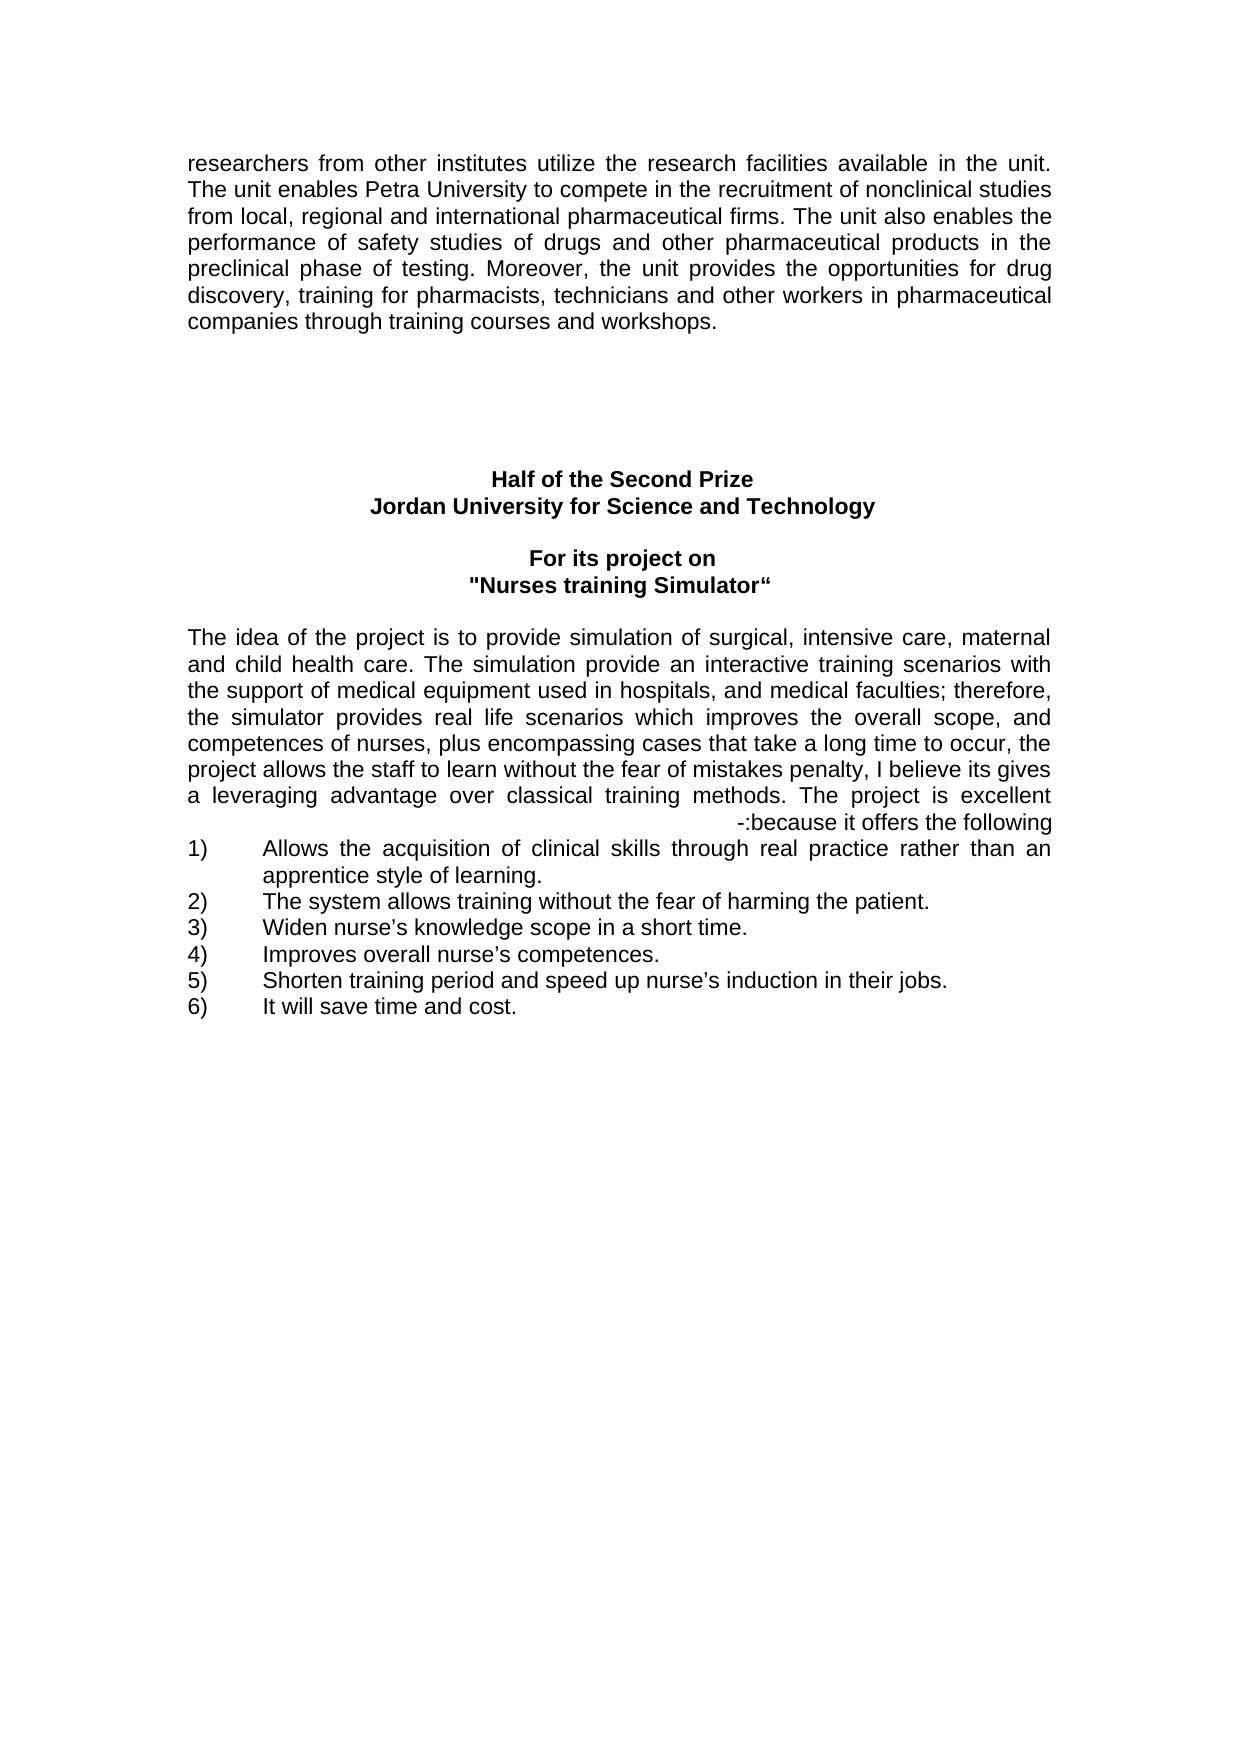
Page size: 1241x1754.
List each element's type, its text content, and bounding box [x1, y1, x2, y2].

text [187, 150, 1053, 334]
text For its project on [192, 545, 1053, 572]
text “Nurses training Simulator" [187, 572, 1053, 598]
list It will save time and cost. [187, 993, 1053, 1020]
list The system allows training without the fear of harming the patient. [187, 888, 1053, 914]
text The idea of the project is to provide simulation of surgical, intensive care, maternal and child health care. The simulation provide an interactive training scenarios with the support of medical equipment used in hospitals, and medical faculties; therefore, the simulator provides real life scenarios which improves the overall scope, and competences of nurses, plus encompassing cases that take a long time to occur, the project allows the staff to learn without the fear of mistakes penalty, I believe its gives a leveraging advantage over classical training methods. The project is excellent because it offers the following:- [187, 624, 1053, 835]
text Jordan University for Science and Technology [192, 493, 1053, 519]
list Improves overall nurse’s competences. [187, 941, 1053, 967]
list Allows the acquisition of clinical skills through real practice rather than an apprentice style of learning. [187, 835, 1053, 888]
list Shorten training period and speed up nurse’s induction in their jobs. [187, 967, 1053, 993]
text Half of the Second Prize [192, 466, 1053, 493]
list Widen nurse’s knowledge scope in a short time. [187, 914, 1053, 941]
